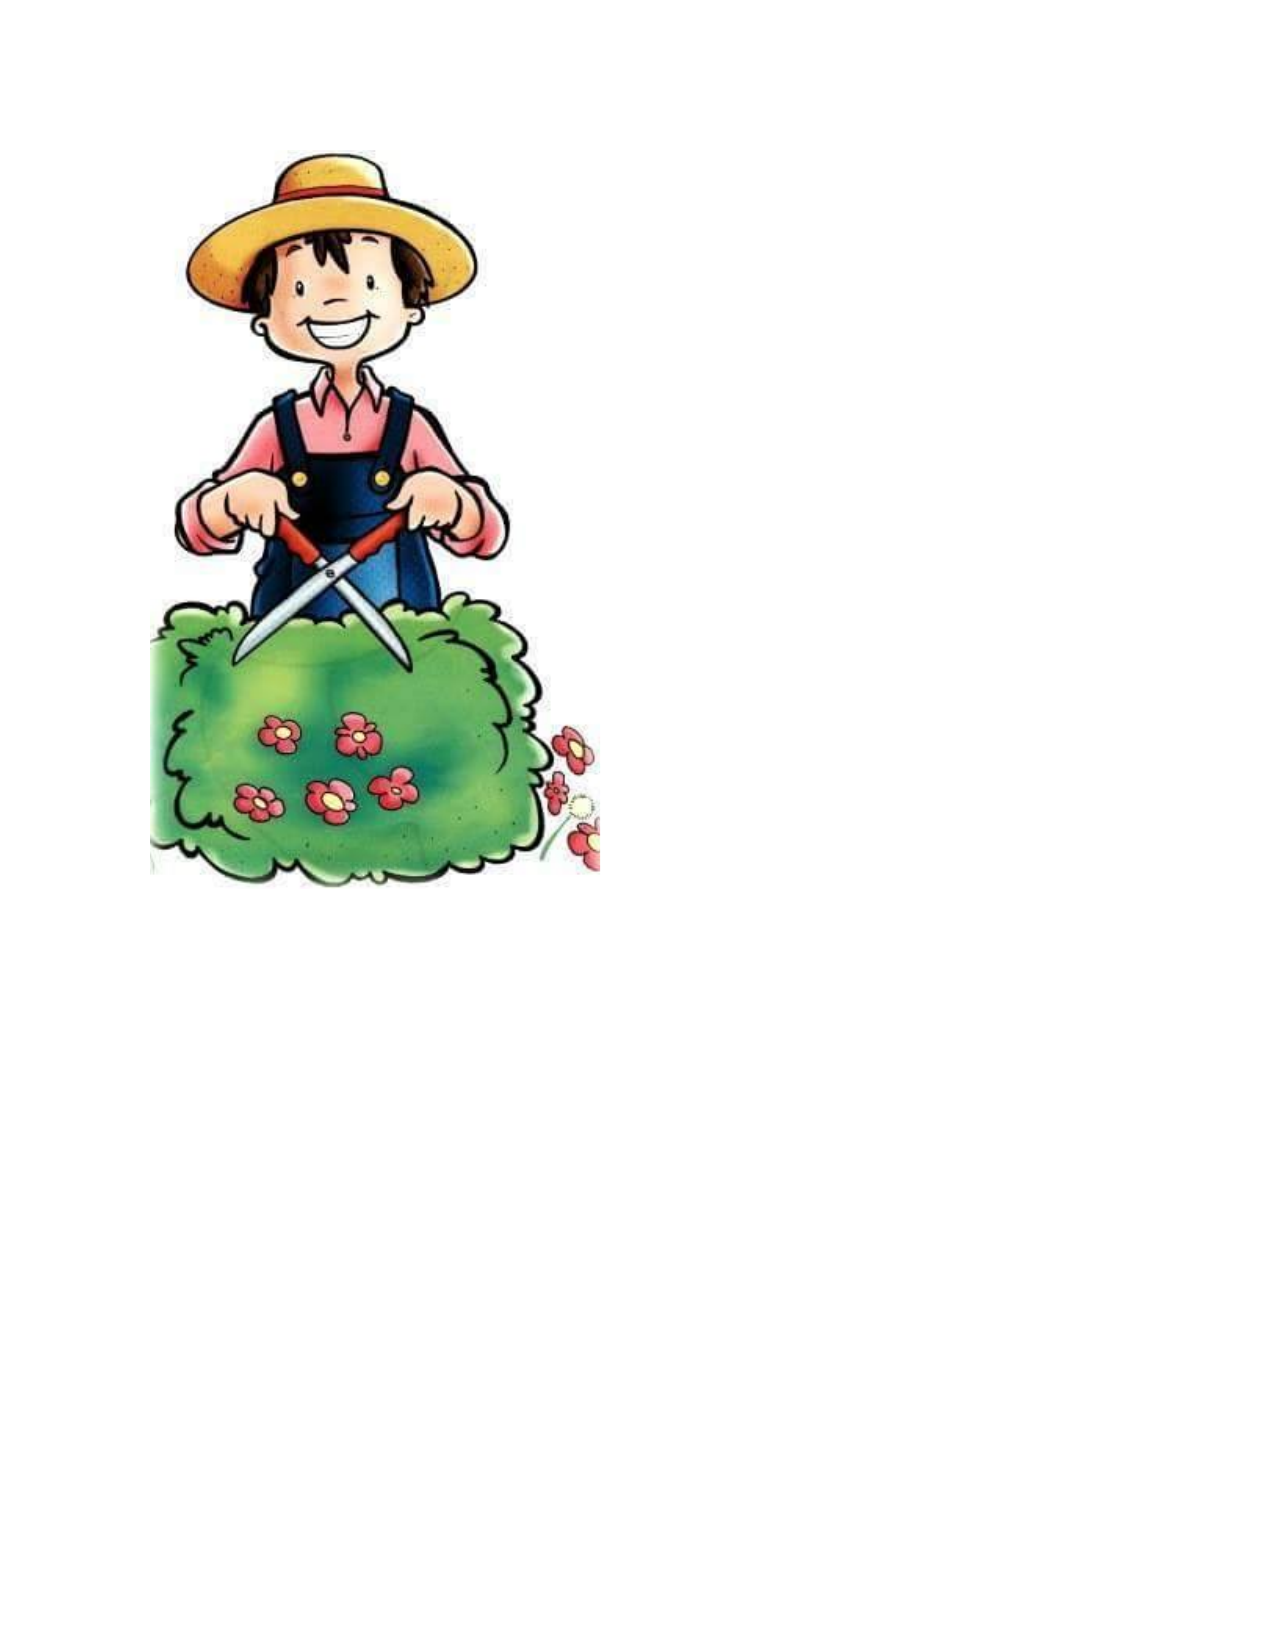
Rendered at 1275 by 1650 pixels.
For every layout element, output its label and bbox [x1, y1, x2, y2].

picture [150, 150, 600, 889]
